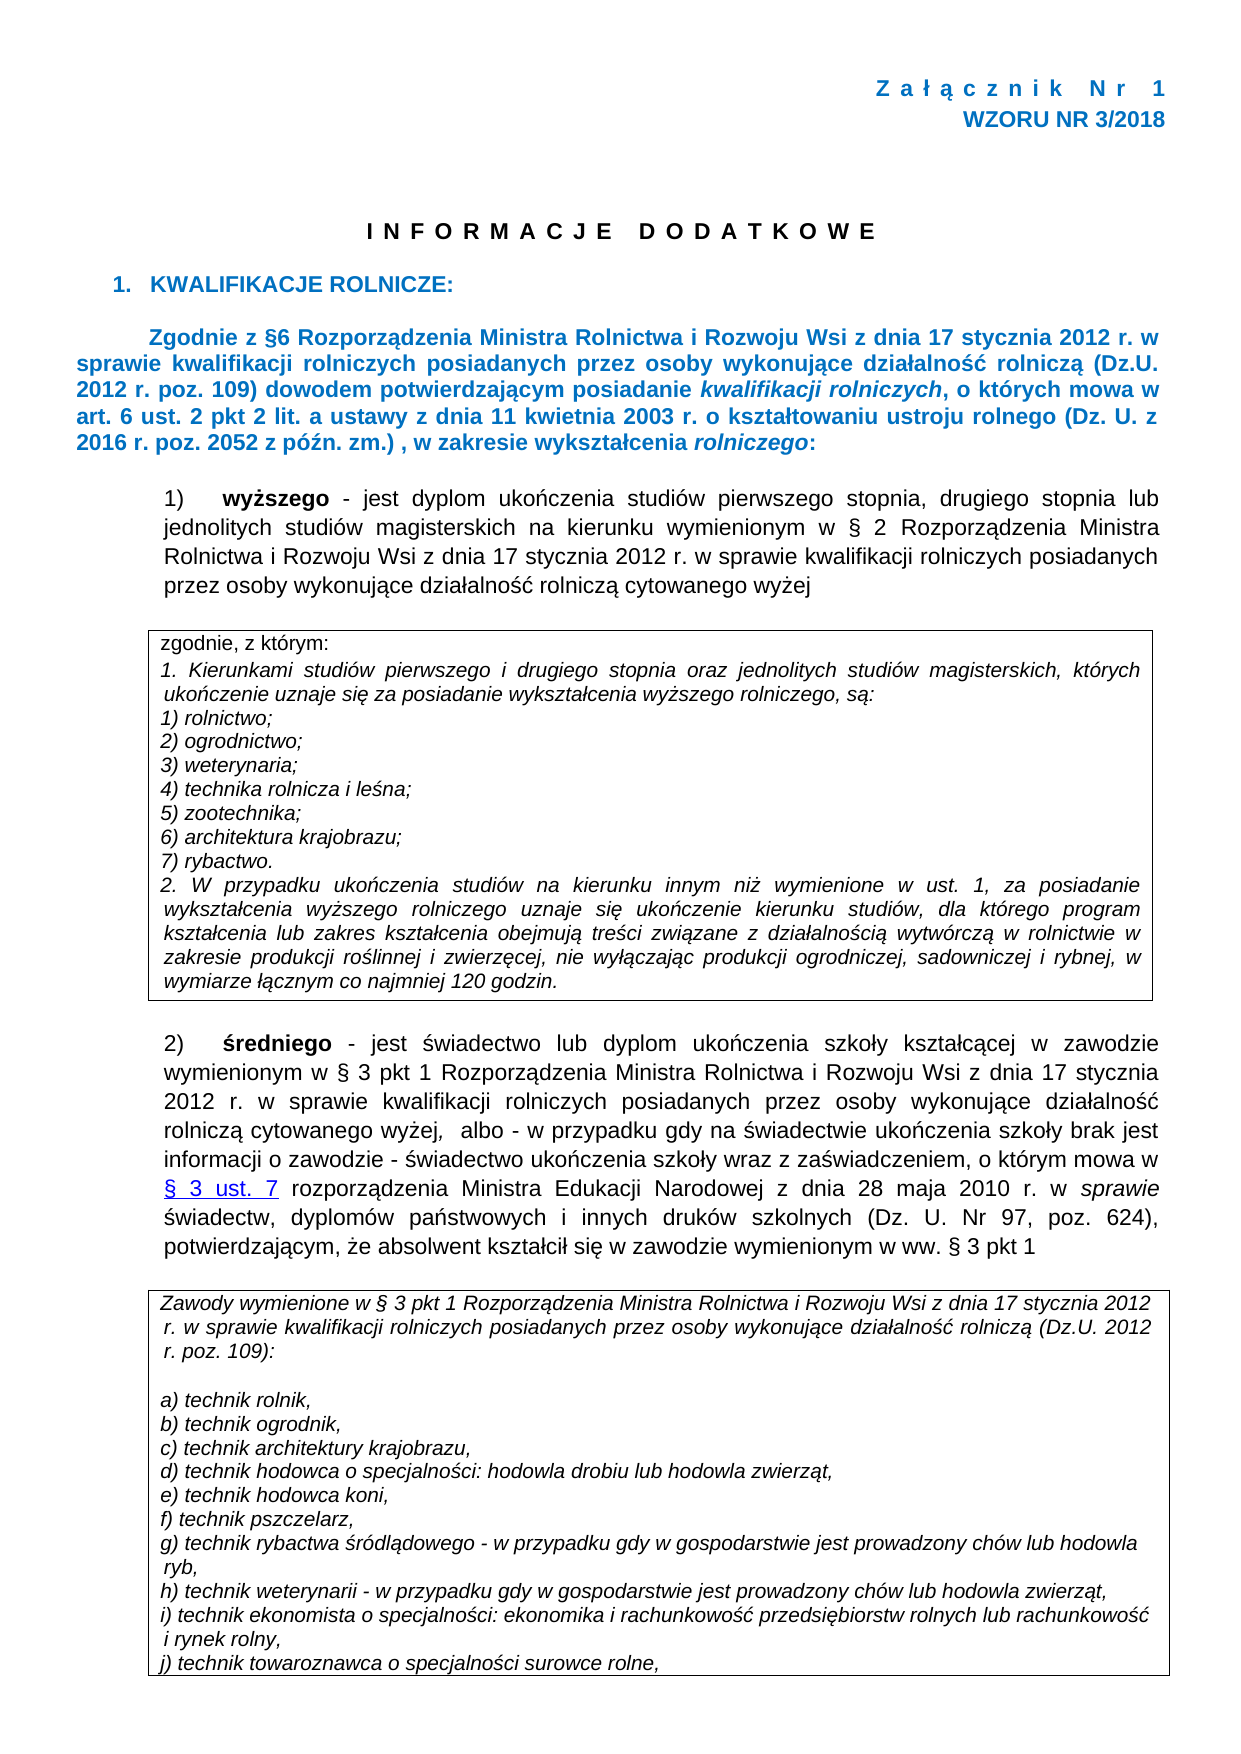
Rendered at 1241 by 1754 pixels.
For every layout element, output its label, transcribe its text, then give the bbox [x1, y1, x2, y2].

text INFORMACJE DODATKOWE [76, 218, 1165, 244]
text WZORU NR 3/2018 [86, 106, 1165, 132]
list średniego - jest świadectwo lub dyplom ukończenia szkoły kształcącej w zawodzie wymienionym w § 3 pkt 1 Rozporządzenia Ministra Rolnictwa i Rozwoju Wsi z dnia 17 stycznia 2012 r. w sprawie kwalifikacji rolniczych posiadanych przez osoby wykonujące działalność rolniczą cytowanego wyżej, albo - w przypadku gdy na świadectwie ukończenia szkoły brak jest informacji o zawodzie - świadectwo ukończenia szkoły wraz z zaświadczeniem, o którym mowa w § 3 ust. 7 rozporządzenia Ministra Edukacji Narodowej z dnia 28 maja 2010 r. w sprawie świadectw, dyplomów państwowych i innych druków szkolnych (Dz. U. Nr 97, poz. 624), potwierdzającym, że absolwent kształcił się w zawodzie wymienionym w ww. § 3 pkt 1 [164, 1030, 1159, 1259]
list KWALIFIKACJE ROLNICZE: [112, 271, 1159, 297]
text Zgodnie z §6 Rozporządzenia Ministra Rolnictwa i Rozwoju Wsi z dnia 17 stycznia 2012 r. w sprawie kwalifikacji rolniczych posiadanych przez osoby wykonujące działalność rolniczą (Dz.U. 2012 r. poz. 109) dowodem potwierdzającym posiadanie kwalifikacji rolniczych, o których mowa w art. 6 ust. 2 pkt 2 lit. a ustawy z dnia 11 kwietnia 2003 r. o kształtowaniu ustroju rolnego (Dz. U. z 2016 r. poz. 2052 z późn. zm.) , w zakresie wykształcenia rolniczego: [75, 323, 1159, 455]
table_header zgodnie, z którym: 1. Kierunkami studiów pierwszego i drugiego stopnia oraz jednolitych studiów magisterskich, których ukończenie uznaje się za posiadanie wykształcenia wyższego rolniczego, są: 1) rolnictwo; 2) ogrodnictwo; 3) weterynaria; 4) technika rolnicza i leśna; 5) zootechnika; 6) architektura krajobrazu; 7) rybactwo. 2. W przypadku ukończenia studiów na kierunku innym niż wymienione w ust. 1, za posiadanie wykształcenia wyższego rolniczego uznaje się ukończenie kierunku studiów, dla którego program kształcenia lub zakres kształcenia obejmują treści związane z działalnością wytwórczą w rolnictwie w zakresie produkcji roślinnej i zwierzęcej, nie wyłączając produkcji ogrodniczej, sadowniczej i rybnej, w wymiarze łącznym co najmniej 120 godzin. [149, 631, 1152, 1000]
list wyższego - jest dyplom ukończenia studiów pierwszego stopnia, drugiego stopnia lub jednolitych studiów magisterskich na kierunku wymienionym w § 2 Rozporządzenia Ministra Rolnictwa i Rozwoju Wsi z dnia 17 stycznia 2012 r. w sprawie kwalifikacji rolniczych posiadanych przez osoby wykonujące działalność rolniczą cytowanego wyżej [164, 485, 1159, 598]
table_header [149, 1291, 1169, 1675]
text Załącznik Nr 1 [86, 75, 1165, 101]
